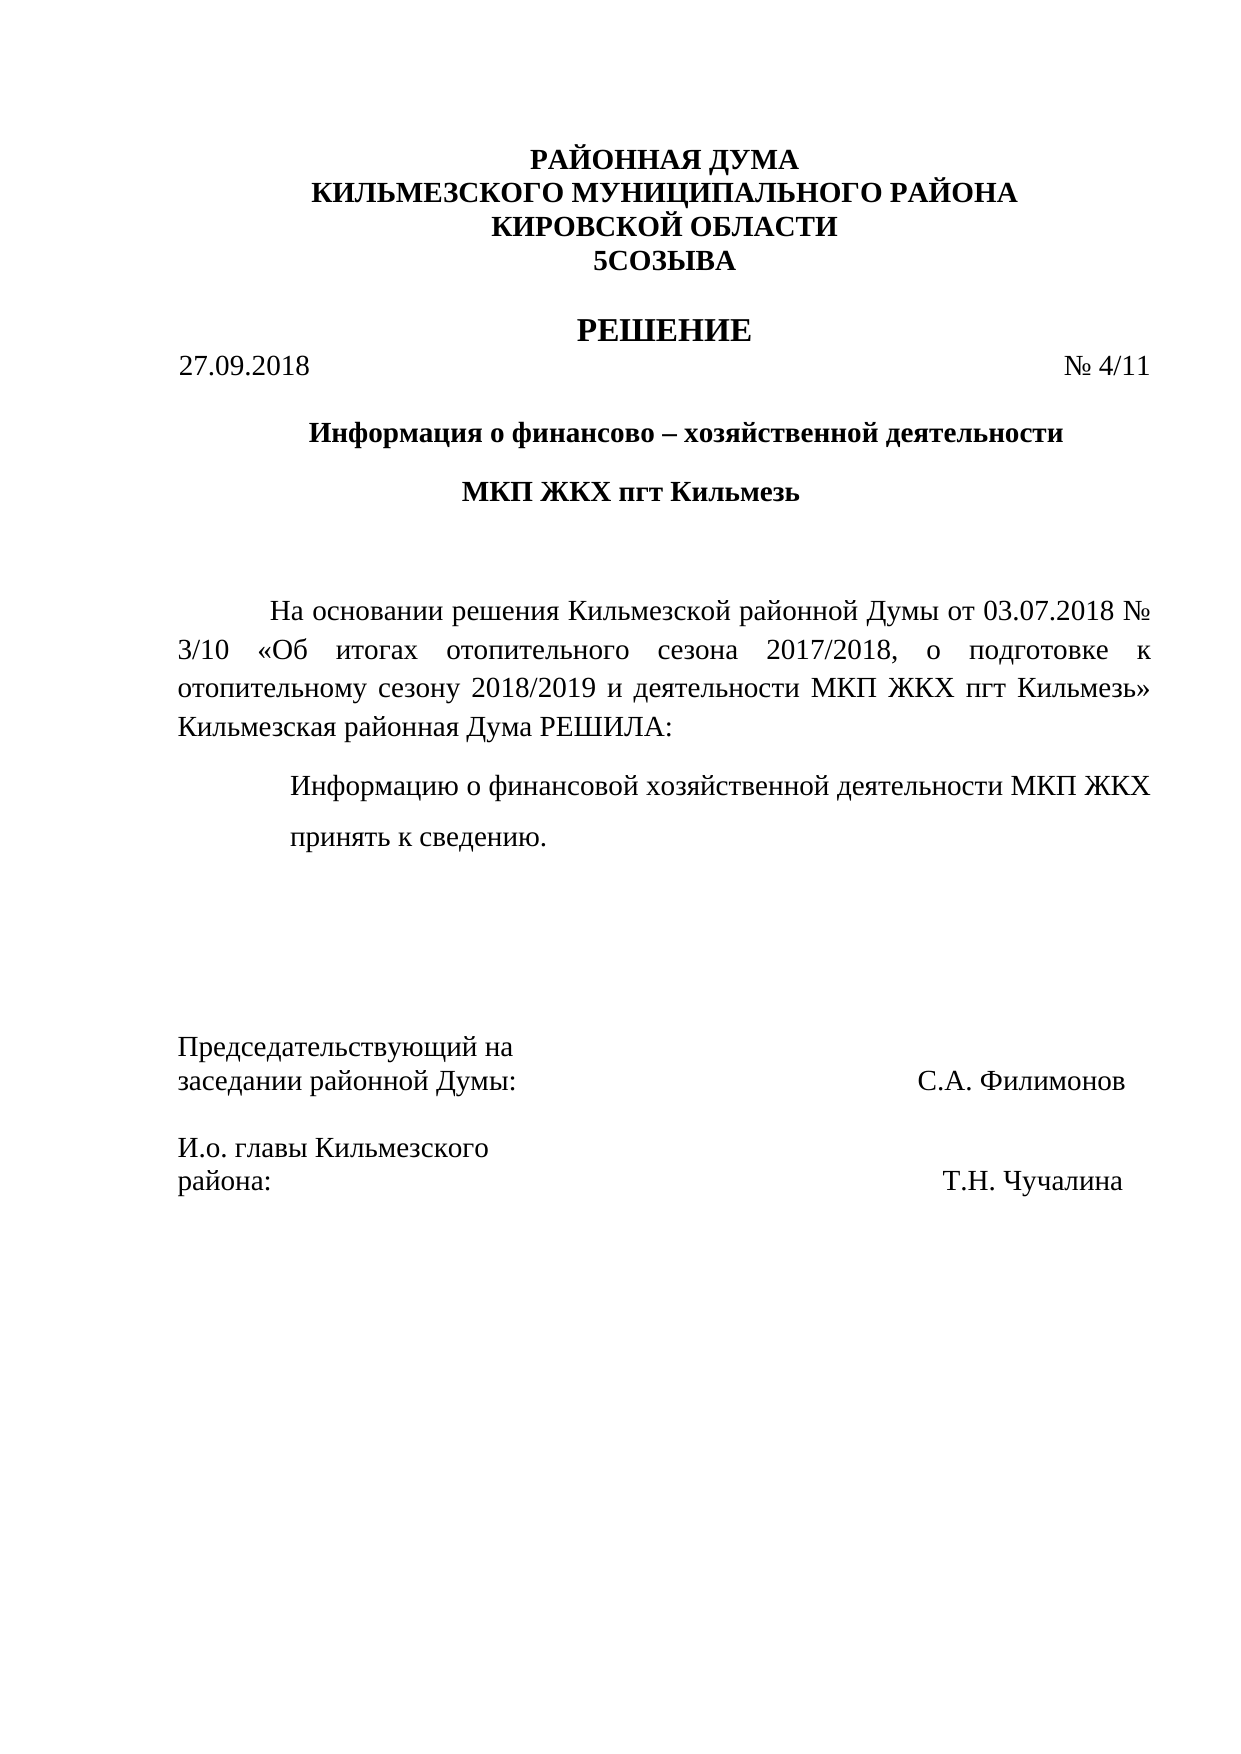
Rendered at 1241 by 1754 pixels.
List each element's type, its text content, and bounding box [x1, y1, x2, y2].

text 5СОЗЫВА [177, 243, 1152, 276]
text Информация о финансово – хозяйственной деятельности [177, 415, 1152, 449]
text КИЛЬМЕЗСКОГО МУНИЦИПАЛЬНОГО РАЙОНА [177, 176, 1152, 209]
text района: Т.Н. Чучалина [177, 1163, 1152, 1197]
text РЕШЕНИЕ [177, 310, 1152, 348]
text МКП ЖКХ пгт Кильмезь [177, 474, 1152, 508]
text заседании районной Думы: С.А. Филимонов [177, 1063, 1152, 1096]
text 27.09.2018 № 4/11 [177, 348, 1152, 382]
text Информацию о финансовой хозяйственной деятельности МКП ЖКХ принять к сведению. [290, 768, 1152, 852]
text И.о. главы Кильмезского [177, 1130, 1152, 1163]
text РАЙОННАЯ ДУМА [177, 142, 1152, 176]
text На основании решения Кильмезской районной Думы от 03.07.2018 № 3/10 «Об итогах отопительного сезона 2017/2018, о подготовке к отопительному сезону 2018/2019 и деятельности МКП ЖКХ пгт Кильмезь» Кильмезская районная Дума РЕШИЛА: [177, 593, 1152, 742]
text Председательствующий на [177, 1029, 1152, 1063]
text КИРОВСКОЙ ОБЛАСТИ [177, 209, 1152, 243]
